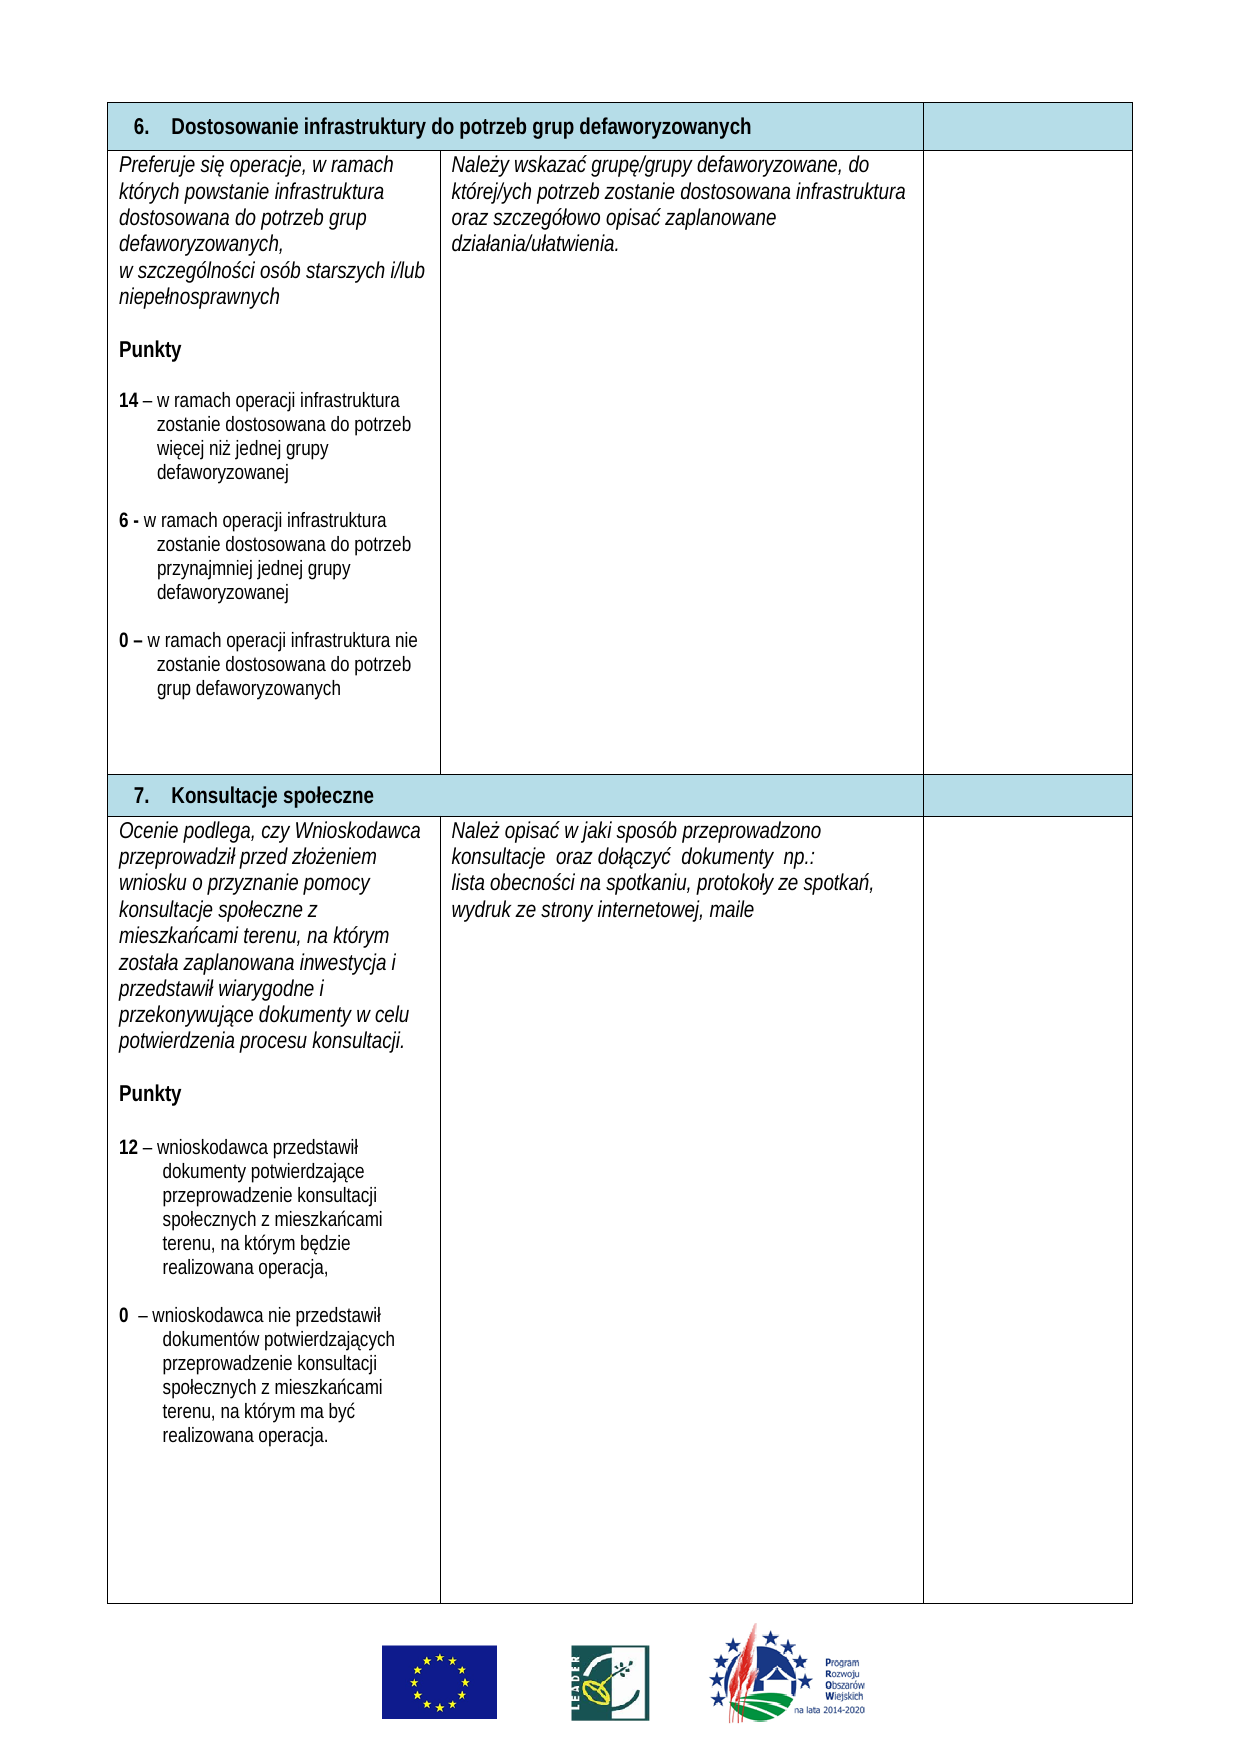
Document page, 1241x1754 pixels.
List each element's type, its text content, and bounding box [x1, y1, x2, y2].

table_cell [924, 151, 1132, 774]
table_cell Preferuje się operacje, w ramach których powstanie infrastruktura dostosowana do potrzeb grup defaworyzowanych, w szczególności osób starszych i/lub niepełnosprawnych Punkty 14 – w ramach operacji infrastruktura zostanie dostosowana do potrzeb więcej niż jednej grupy defaworyzowanej 6 - w ramach operacji infrastruktura zostanie dostosowana do potrzeb przynajmniej jednej grupy defaworyzowanej 0 – w ramach operacji infrastruktura nie zostanie dostosowana do potrzeb grup defaworyzowanych [108, 151, 440, 774]
table_cell Należy wskazać grupę/grupy defaworyzowane, do której/ych potrzeb zostanie dostosowana infrastruktura oraz szczegółowo opisać zaplanowane działania/ułatwienia. [441, 151, 923, 774]
table_cell Należ opisać w jaki sposób przeprowadzono konsultacje oraz dołączyć dokumenty np.: lista obecności na spotkaniu, protokoły ze spotkań, wydruk ze strony internetowej, maile [441, 817, 923, 1602]
picture [367, 1623, 874, 1735]
table_cell Dostosowanie infrastruktury do potrzeb grup defaworyzowanych [108, 103, 923, 150]
table_cell [924, 775, 1132, 816]
table_cell Konsultacje społeczne [108, 775, 923, 816]
table_cell [924, 103, 1132, 150]
table_cell Ocenie podlega, czy Wnioskodawca przeprowadził przed złożeniem wniosku o przyznanie pomocy konsultacje społeczne z mieszkańcami terenu, na którym została zaplanowana inwestycja i przedstawił wiarygodne i przekonywujące dokumenty w celu potwierdzenia procesu konsultacji. Punkty 12 – wnioskodawca przedstawił dokumenty potwierdzające przeprowadzenie konsultacji społecznych z mieszkańcami terenu, na którym będzie realizowana operacja, 0 – wnioskodawca nie przedstawił dokumentów potwierdzających przeprowadzenie konsultacji społecznych z mieszkańcami terenu, na którym ma być realizowana operacja. [108, 817, 440, 1602]
table_cell [924, 817, 1132, 1602]
